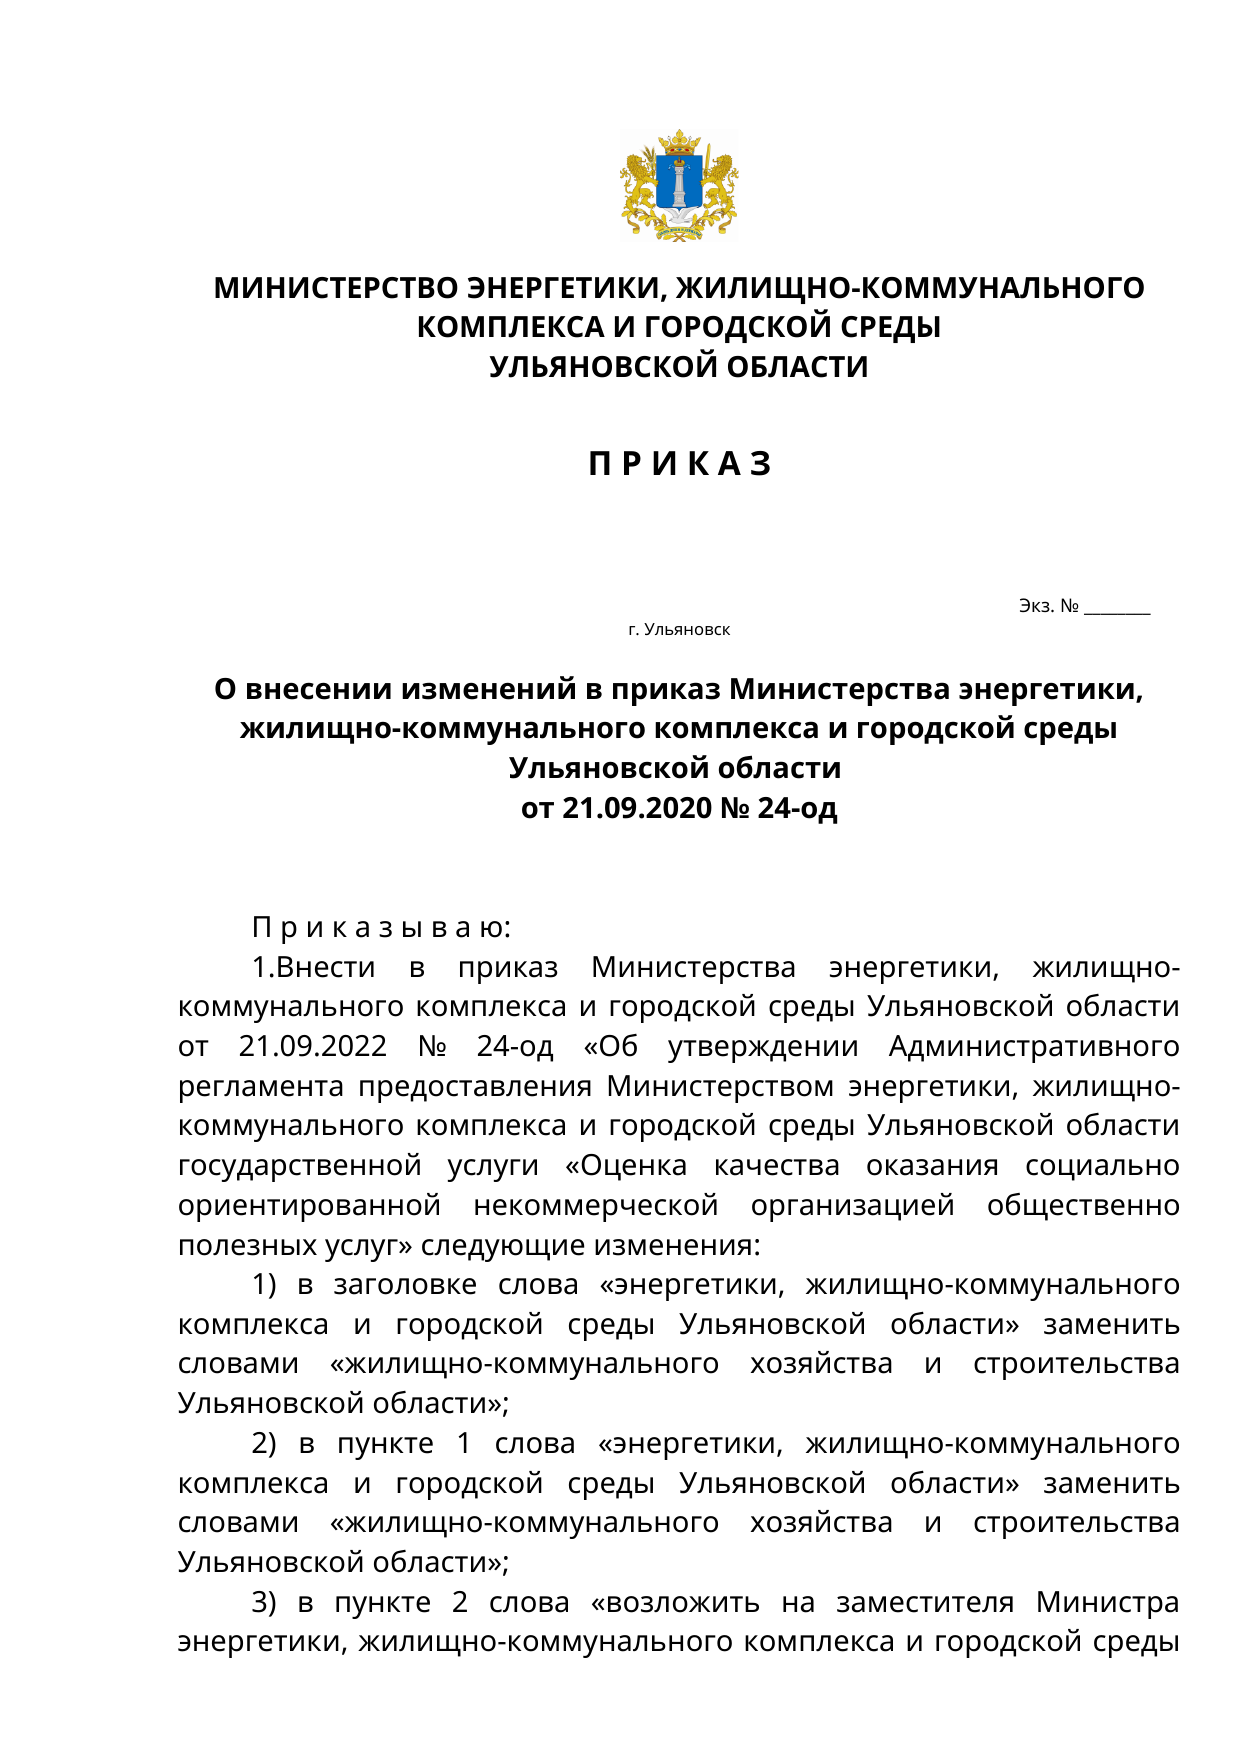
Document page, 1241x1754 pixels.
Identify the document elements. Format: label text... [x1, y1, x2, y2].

text УЛЬЯНОВСКОЙ ОБЛАСТИ [177, 346, 1181, 386]
text П Р И К А З [177, 439, 1181, 485]
text 1.Внести в приказ Министерства энергетики, жилищно-коммунального комплекса и городской среды Ульяновской области от 21.09.2022 № 24-од «Об утверждении Административного регламента предоставления Министерством энергетики, жилищно-коммунального комплекса и городской среды Ульяновской области государственной услуги «Оценка качества оказания социально ориентированной некоммерческой организацией общественно полезных услуг» следующие изменения: [177, 946, 1181, 1263]
text О внесении изменений в приказ Министерства энергетики, жилищно-коммунального комплекса и городской среды Ульяновской области от 21.09.2020 № 24-од [177, 668, 1181, 827]
text Экз. № ________ [915, 592, 1181, 617]
text П р и к а з ы в а ю: [177, 906, 1181, 946]
text 2) в пункте 1 слова «энергетики, жилищно-коммунального комплекса и городской среды Ульяновской области» заменить словами «жилищно-коммунального хозяйства и строительства Ульяновской области»; [177, 1422, 1181, 1581]
text МИНИСТЕРСТВО ЭНЕРГЕТИКИ, ЖИЛИЩНО-КОММУНАЛЬНОГО КОМПЛЕКСА И ГОРОДСКОЙ СРЕДЫ [177, 267, 1181, 346]
text г. Ульяновск [177, 617, 1181, 640]
text 1) в заголовке слова «энергетики, жилищно-коммунального комплекса и городской среды Ульяновской области» заменить словами «жилищно-коммунального хозяйства и строительства Ульяновской области»; [177, 1263, 1181, 1422]
picture [620, 129, 739, 242]
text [177, 1581, 1181, 1660]
